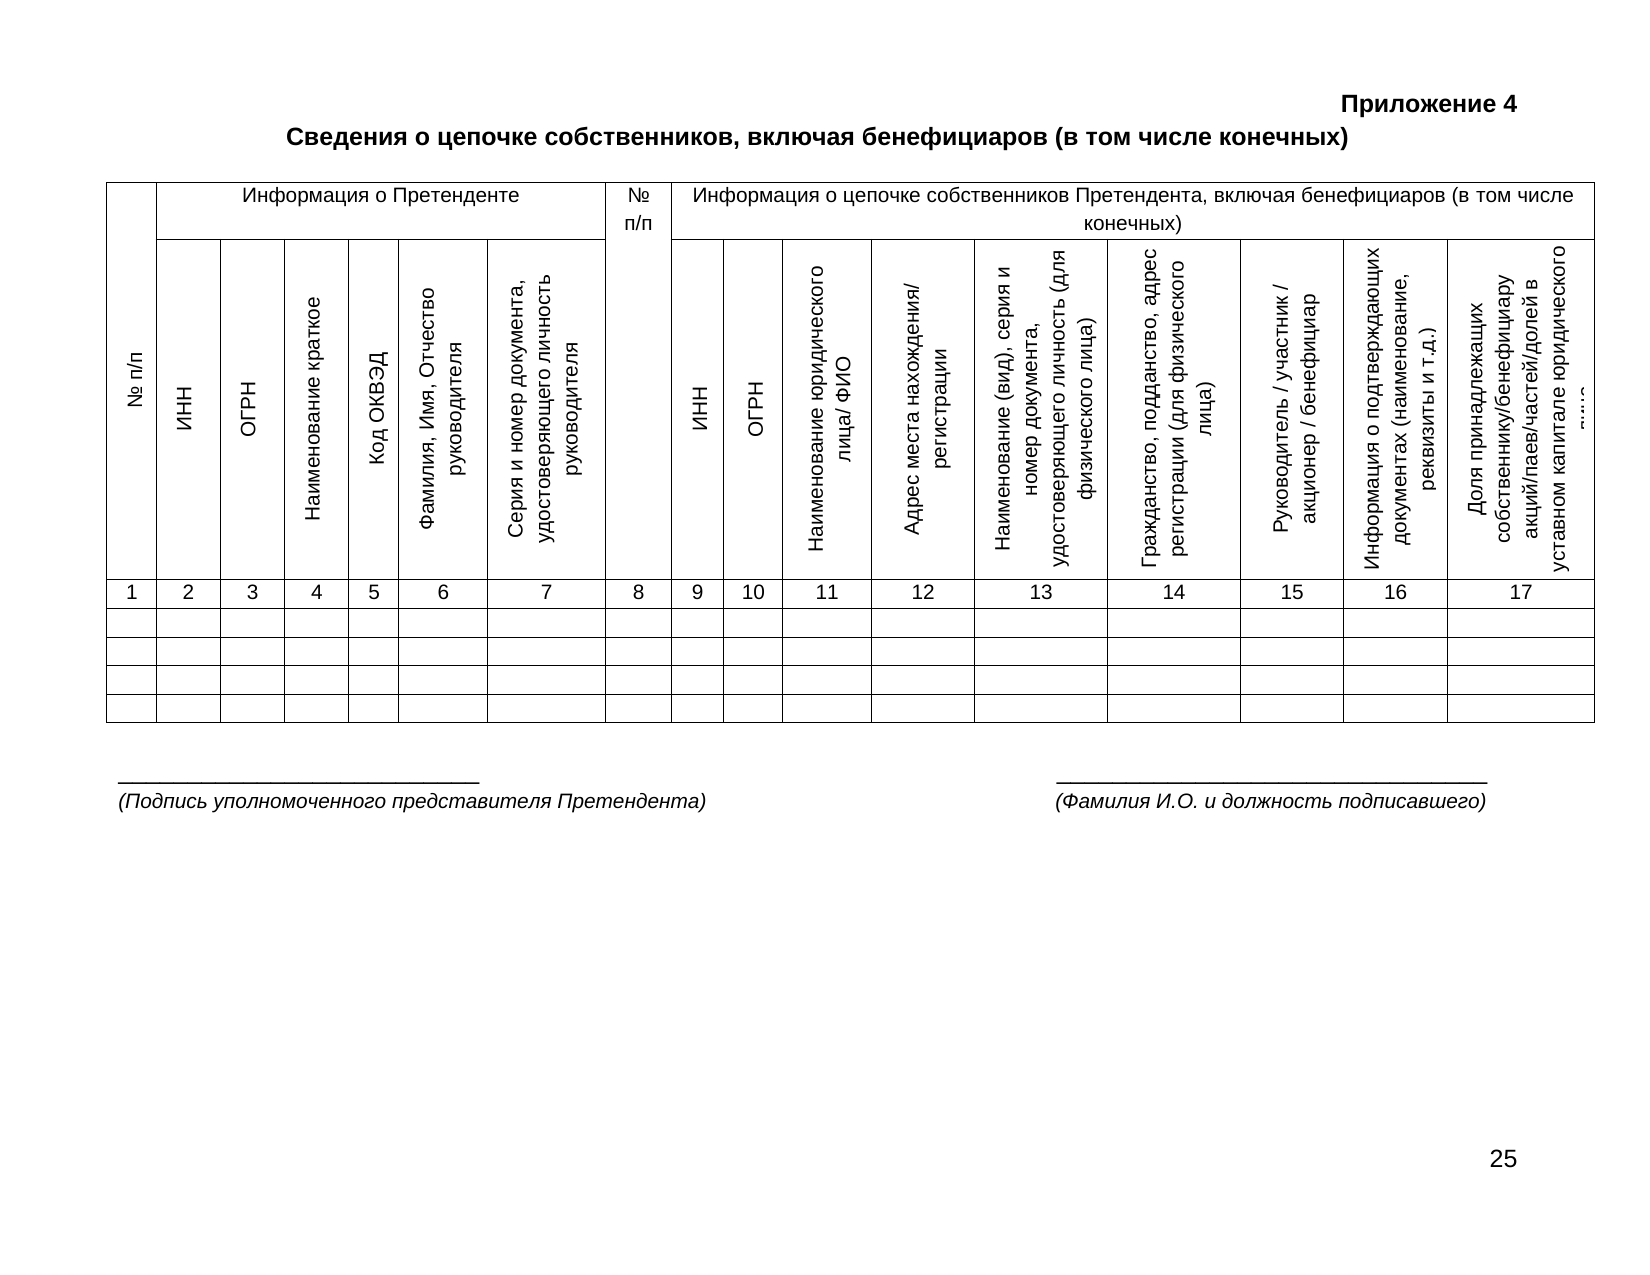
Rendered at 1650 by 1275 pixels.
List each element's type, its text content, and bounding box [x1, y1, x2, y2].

table_cell 4 [285, 580, 348, 608]
table_cell [975, 638, 1107, 665]
table_cell Информация о подтверждающих документах (наименование, реквизиты и т.д.) [1344, 240, 1447, 579]
title Приложение 4 [118, 89, 1517, 117]
table_cell [157, 638, 220, 665]
table_cell ОГРН [724, 240, 782, 579]
table_cell [1344, 609, 1447, 637]
table_cell [672, 609, 723, 637]
table_cell 3 [221, 580, 284, 608]
table_cell [107, 695, 156, 722]
table_cell [399, 638, 487, 665]
table_cell 6 [399, 580, 487, 608]
table_cell [672, 638, 723, 665]
table_cell [724, 609, 782, 637]
table_cell [606, 666, 671, 694]
table_cell 2 [157, 580, 220, 608]
table_cell 14 [1108, 580, 1240, 608]
table_cell [724, 638, 782, 665]
table_cell [606, 695, 671, 722]
table_cell Руководитель / участник / акционер / бенефициар [1241, 240, 1343, 579]
table_cell [872, 609, 974, 637]
table_cell [672, 666, 723, 694]
text (Подпись уполномоченного представителя Претендента) (Фамилия И.О. и должность подписавшего) [118, 789, 1501, 813]
table_cell [399, 695, 487, 722]
table_cell [107, 638, 156, 665]
table_cell [724, 695, 782, 722]
table_cell 7 [488, 580, 605, 608]
table_cell [1108, 666, 1240, 694]
table_cell [975, 695, 1107, 722]
table_cell [606, 638, 671, 665]
table_cell [107, 609, 156, 637]
table_cell [285, 666, 348, 694]
table_cell Адрес места нахождения/ регистрации [872, 240, 974, 579]
table_cell 12 [872, 580, 974, 608]
table_cell [399, 609, 487, 637]
table_cell [399, 666, 487, 694]
table_cell [1241, 609, 1343, 637]
table_header № п/п [606, 183, 671, 579]
title Сведения о цепочке собственников, включая бенефициаров (в том числе конечных) [118, 122, 1517, 150]
table_cell [349, 638, 398, 665]
table_header Информация о Претенденте [157, 183, 605, 239]
table_cell [975, 666, 1107, 694]
table_cell Фамилия, Имя, Отчество руководителя [399, 240, 487, 579]
table_cell [1344, 666, 1447, 694]
table_cell Доля принадлежащих собственнику/бенефициару акций/паев/частей/долей в уставном капитале юридического лица [1448, 240, 1594, 579]
table_cell [1241, 695, 1343, 722]
table_cell 16 [1344, 580, 1447, 608]
table_cell [672, 695, 723, 722]
table_cell Наименование краткое [285, 240, 348, 579]
table_cell [488, 609, 605, 637]
table_cell [872, 666, 974, 694]
table_cell 9 [672, 580, 723, 608]
table_cell [975, 609, 1107, 637]
table_cell [285, 638, 348, 665]
table_cell ИНН [157, 240, 220, 579]
table_cell 10 [724, 580, 782, 608]
table_cell 17 [1448, 580, 1594, 608]
table_cell 1 [107, 580, 156, 608]
table_cell Наименование (вид), серия и номер документа, удостоверяющего личность (для физического лица) [975, 240, 1107, 579]
table_cell ИНН [672, 240, 723, 579]
table_cell [488, 666, 605, 694]
table_cell [221, 638, 284, 665]
table_cell [1448, 638, 1594, 665]
table_cell [1241, 638, 1343, 665]
table_cell [606, 609, 671, 637]
table_cell [1448, 695, 1594, 722]
table_cell [1108, 695, 1240, 722]
table_cell [1448, 666, 1594, 694]
table_cell [221, 609, 284, 637]
table_cell [783, 638, 871, 665]
table_header Информация о цепочке собственников Претендента, включая бенефициаров (в том числе конечных) [672, 183, 1594, 239]
table_cell 13 [975, 580, 1107, 608]
table_cell [1108, 609, 1240, 637]
table_cell [349, 695, 398, 722]
table_cell [349, 609, 398, 637]
table_cell [1241, 666, 1343, 694]
table_cell 15 [1241, 580, 1343, 608]
text __________________________ _______________________________ [118, 756, 1501, 785]
table_cell [221, 695, 284, 722]
table_cell [1344, 638, 1447, 665]
table_cell [783, 666, 871, 694]
table_cell [783, 695, 871, 722]
table_cell [157, 695, 220, 722]
table_cell [157, 666, 220, 694]
table_cell [488, 638, 605, 665]
table_cell [1344, 695, 1447, 722]
table_header № п/п [107, 183, 156, 579]
table_cell [157, 609, 220, 637]
table_cell [349, 666, 398, 694]
table_cell Гражданство, подданство, адрес регистрации (для физического лица) [1108, 240, 1240, 579]
table_cell [783, 609, 871, 637]
table_cell [488, 695, 605, 722]
table_cell [107, 666, 156, 694]
table_cell [285, 609, 348, 637]
table_cell ОГРН [221, 240, 284, 579]
table_cell 11 [783, 580, 871, 608]
table_cell [285, 695, 348, 722]
table_cell 5 [349, 580, 398, 608]
table_cell [724, 666, 782, 694]
table_cell [872, 638, 974, 665]
table_cell Наименование юридического лица/ ФИО [783, 240, 871, 579]
table_cell Серия и номер документа, удостоверяющего личность руководителя [488, 240, 605, 579]
table_cell [1448, 609, 1594, 637]
table_cell Код ОКВЭД [349, 240, 398, 579]
table_cell [872, 695, 974, 722]
table_cell 8 [606, 580, 671, 608]
table_cell [221, 666, 284, 694]
table_cell [1108, 638, 1240, 665]
